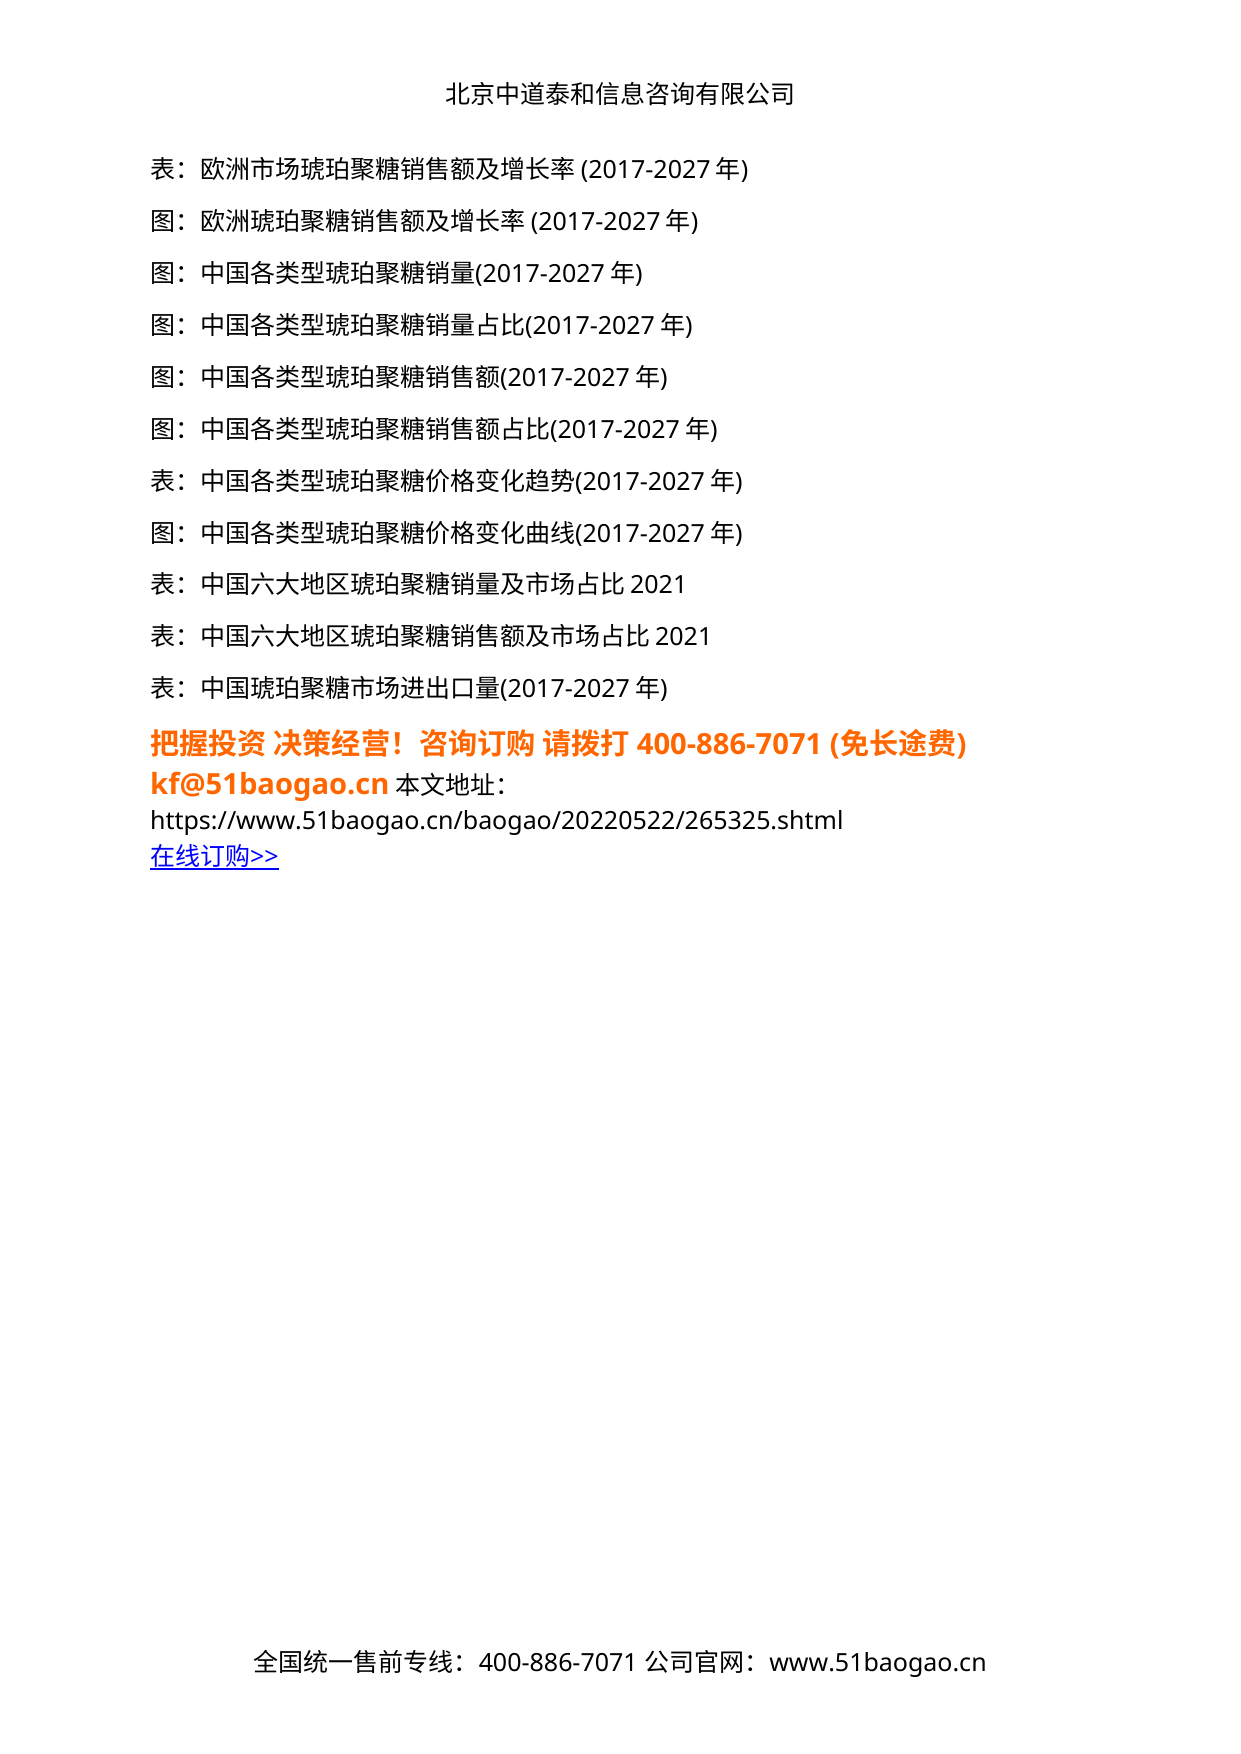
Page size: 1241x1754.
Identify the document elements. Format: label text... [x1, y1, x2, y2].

text 图：欧洲琥珀聚糖销售额及增长率 (2017-2027年) [150, 202, 1090, 238]
text 表：中国各类型琥珀聚糖价格变化趋势(2017-2027年) [150, 461, 1090, 497]
text 表：中国琥珀聚糖市场进出口量(2017-2027年) [150, 669, 1090, 705]
text 图：中国各类型琥珀聚糖销量(2017-2027年) [150, 254, 1090, 290]
text 在线订购>> [150, 837, 1090, 873]
text 把握投资 决策经营！咨询订购 请拨打 400-886-7071 (免长途费) kf@51baogao.cn本文地址：https://www.51baogao.cn/baogao/20220522/265325.shtml [150, 721, 1090, 837]
text 表：欧洲市场琥珀聚糖销售额及增长率 (2017-2027年) [150, 150, 1090, 186]
text 表：中国六大地区琥珀聚糖销量及市场占比2021 [150, 565, 1090, 601]
text 图：中国各类型琥珀聚糖销量占比(2017-2027年) [150, 306, 1090, 342]
text 图：中国各类型琥珀聚糖销售额占比(2017-2027年) [150, 409, 1090, 446]
text 表：中国六大地区琥珀聚糖销售额及市场占比2021 [150, 617, 1090, 653]
text 图：中国各类型琥珀聚糖价格变化曲线(2017-2027年) [150, 513, 1090, 549]
text 图：中国各类型琥珀聚糖销售额(2017-2027年) [150, 357, 1090, 394]
